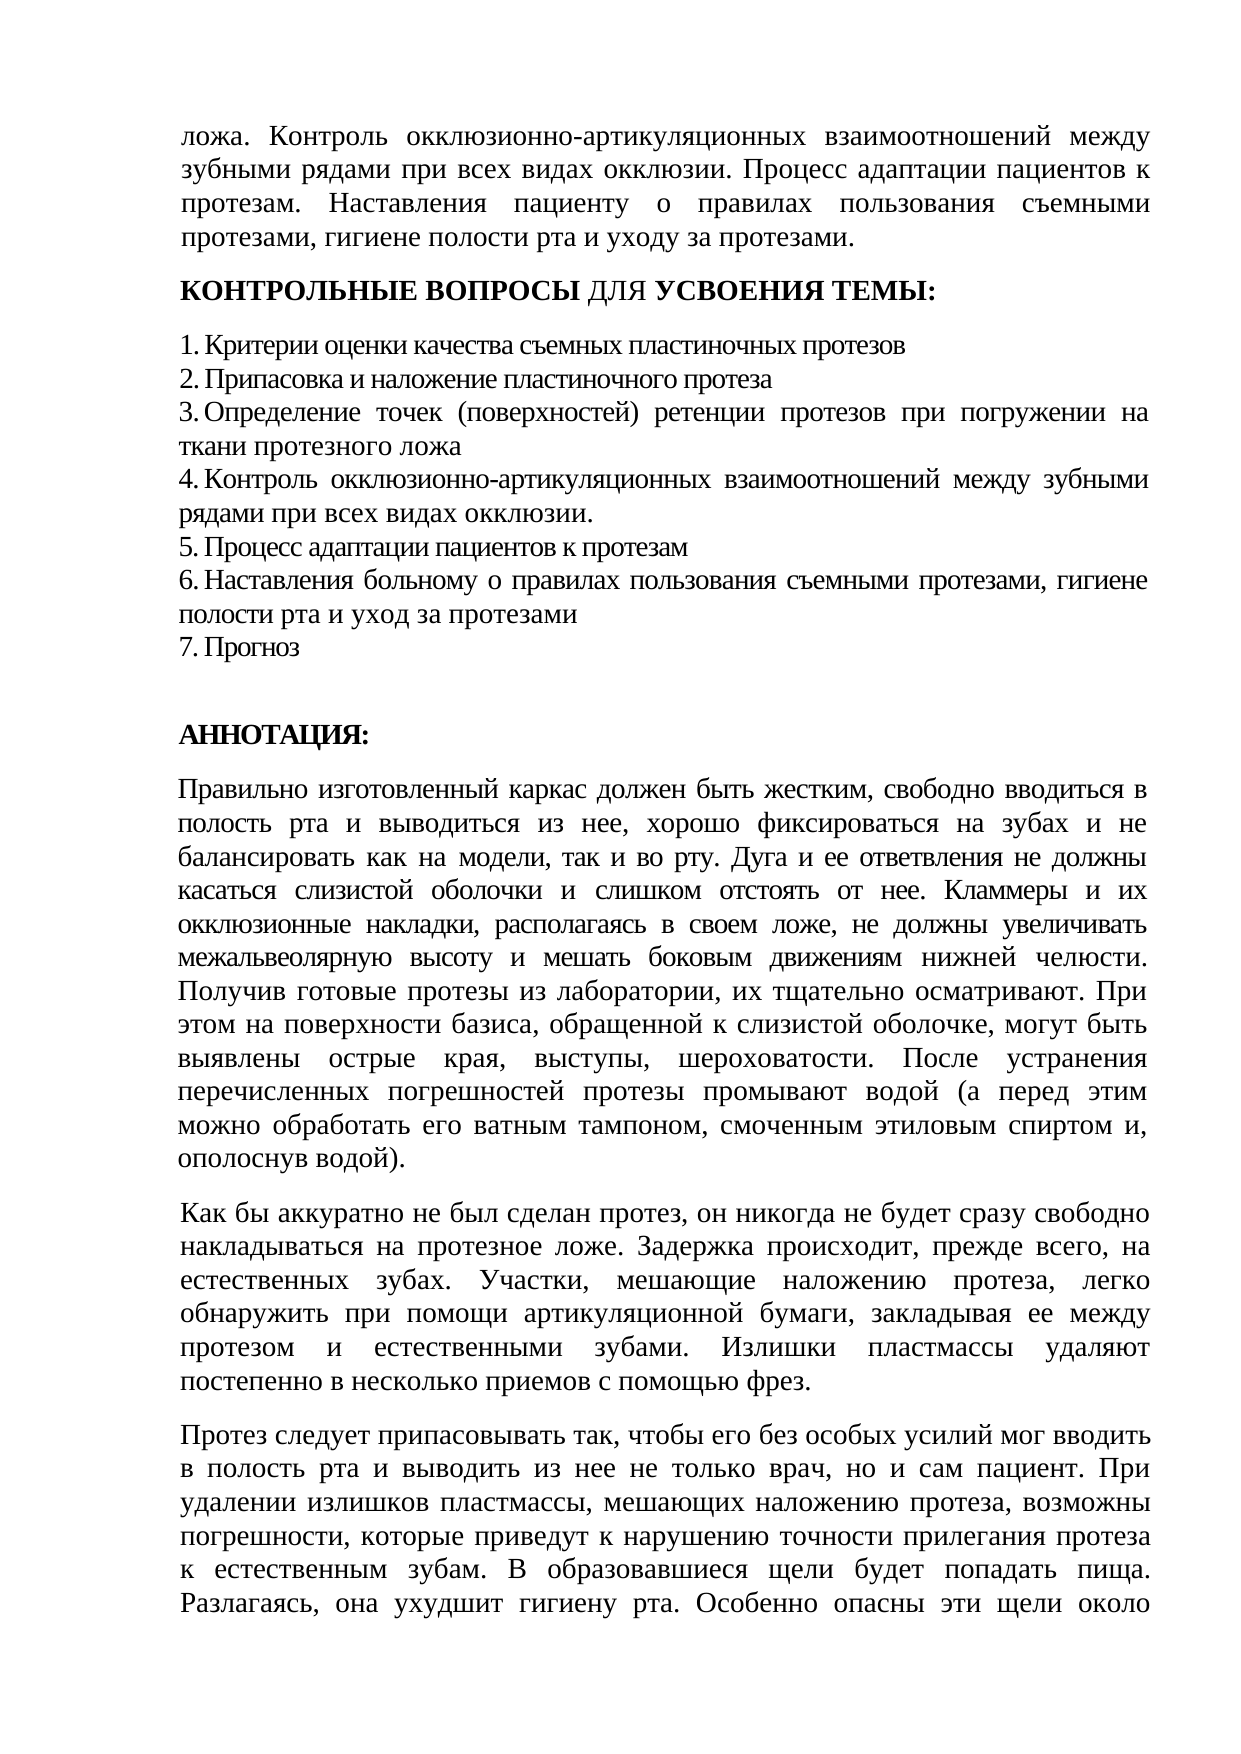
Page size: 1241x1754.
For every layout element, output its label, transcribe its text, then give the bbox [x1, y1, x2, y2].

text АННОТАЦИЯ: [178, 717, 1152, 751]
list Критерии оценки качества съемных пластиночных протезов [179, 327, 1152, 361]
list Определение точек (поверхностей) ретенции протезов при погружении на ткани протезного ложа [178, 394, 1150, 462]
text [180, 1417, 1152, 1618]
list Наставления больному о правилах пользования съемными протезами, гигиене полости рта и уход за протезами [178, 562, 1149, 629]
text КОНТРОЛЬНЫЕ ВОПРОСЫ ДЛЯ УСВОЕНИЯ ТЕМЫ: [180, 273, 1152, 307]
list Прогноз [178, 629, 1152, 663]
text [181, 118, 1151, 252]
list Припасовка и наложение пластиночного протеза [179, 361, 1152, 394]
list Контроль окклюзионно-артикуляционных взаимоотношений между зубными рядами при всех видах окклюзии. [178, 462, 1149, 529]
text Как бы аккуратно не был сделан протез, он никогда не будет сразу свободно накладываться на протезное ложе. Задержка происходит, прежде всего, на естественных зубах. Участки, мешающие наложению протеза, легко обнаружить при помощи артикуляционной бумаги, закладывая ее между протезом и естественными зубами. Излишки пластмассы удаляют постепенно в несколько приемов с помощью фрез. [180, 1195, 1151, 1396]
list Процесс адаптации пациентов к протезам [178, 529, 1152, 562]
text Правильно изготовленный каркас должен быть жестким, свободно вводиться в полость рта и выводиться из нее, хорошо фиксироваться на зубах и не балансировать как на модели, так и во рту. Дуга и ее ответвления не должны касаться слизистой оболочки и слишком отстоять от нее. Кламмеры и их окклюзионные накладки, располагаясь в своем ложе, не должны увеличивать межальвеолярную высоту и мешать боковым движениям нижней челюсти. Получив готовые протезы из лаборатории, их тщательно осматривают. При этом на поверхности базиса, обращенной к слизистой оболочке, могут быть выявлены острые края, выступы, шероховатости. После устранения перечисленных погрешностей протезы промывают водой (а перед этим можно обработать его ватным тампоном, смоченным этиловым спиртом и, ополоснув водой). [177, 772, 1148, 1174]
